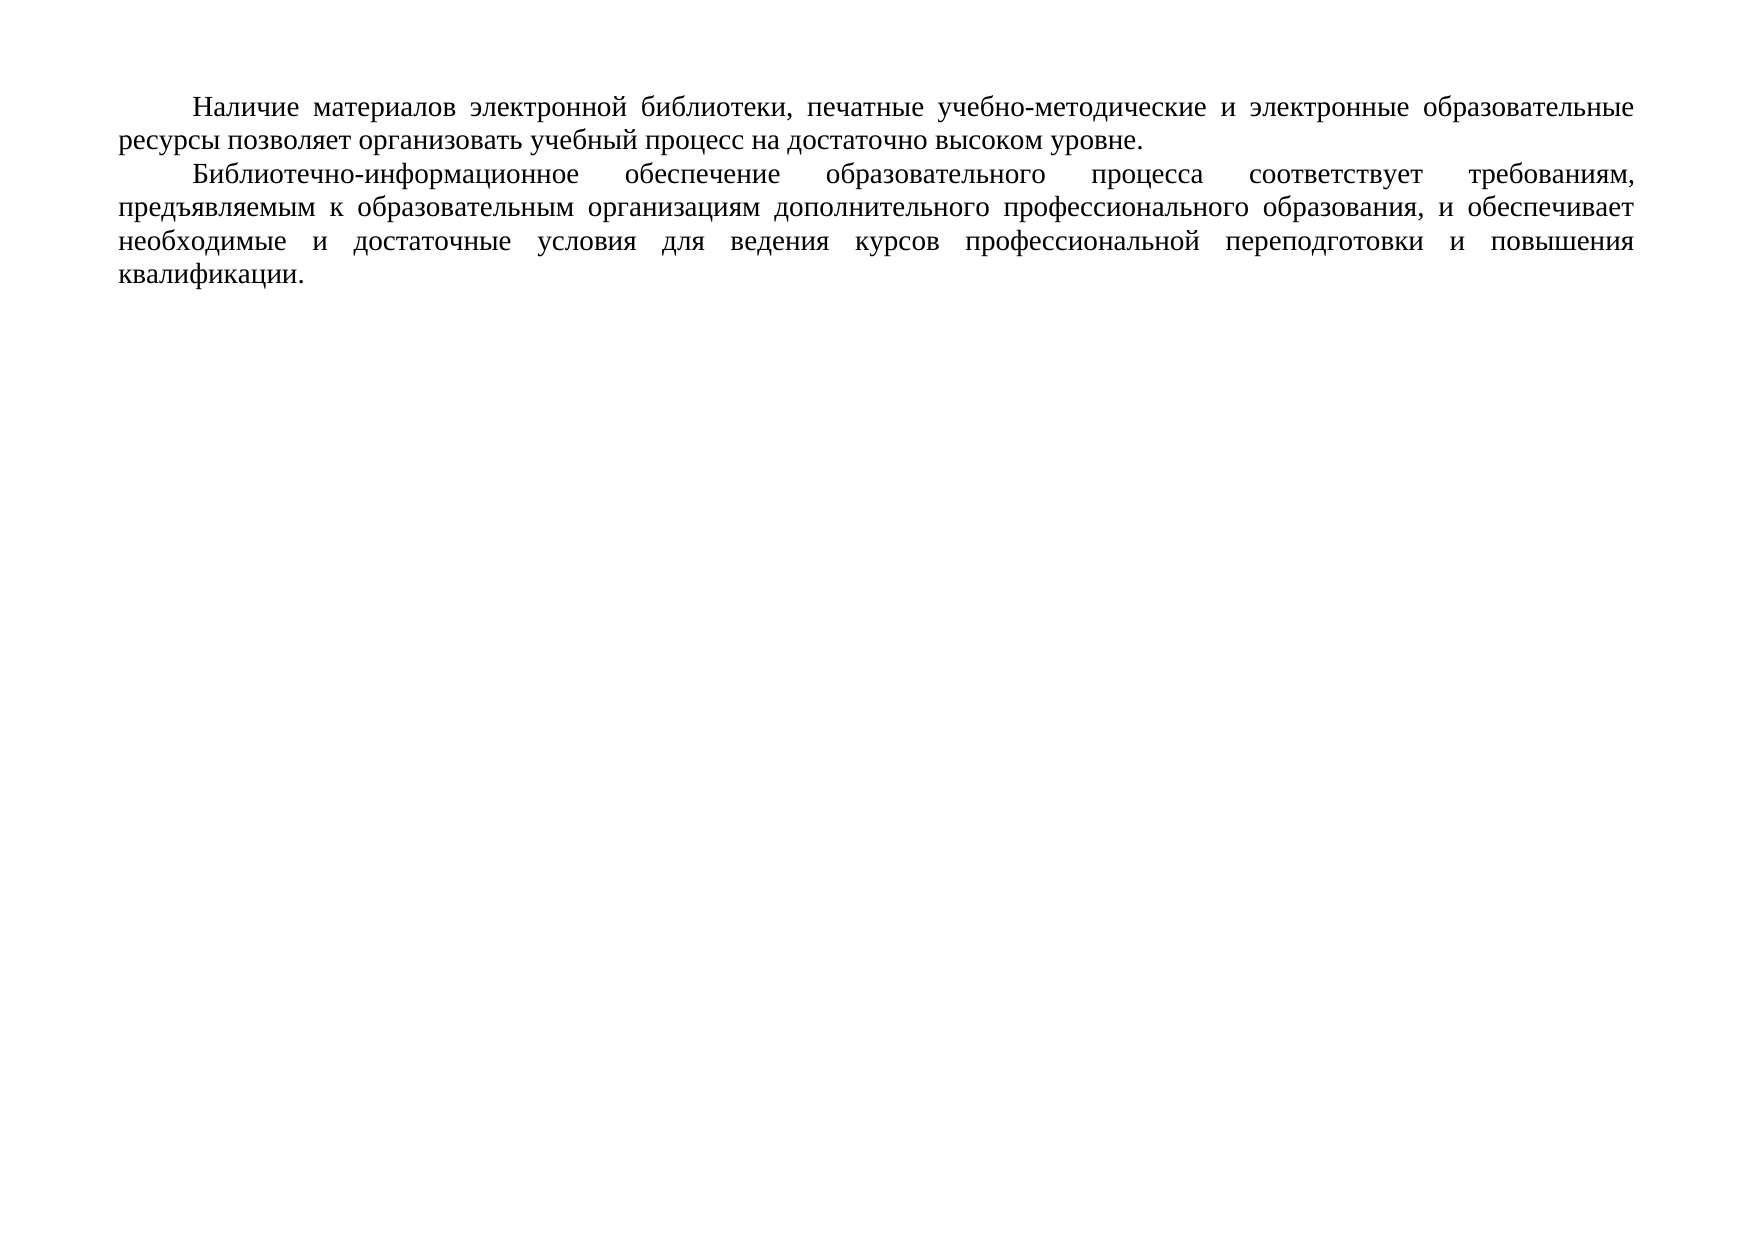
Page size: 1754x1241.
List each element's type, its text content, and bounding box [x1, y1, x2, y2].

text Наличие материалов электронной библиотеки, печатные учебно-методические и электронные образовательные ресурсы позволяет организовать учебный процесс на достаточно высоком уровне. [118, 89, 1636, 156]
text Библиотечно-информационное обеспечение образовательного процесса соответствует требованиям, предъявляемым к образовательным организациям дополнительного профессионального образования, и обеспечивает необходимые и достаточные условия для ведения курсов профессиональной переподготовки и повышения квалификации. [118, 156, 1636, 290]
